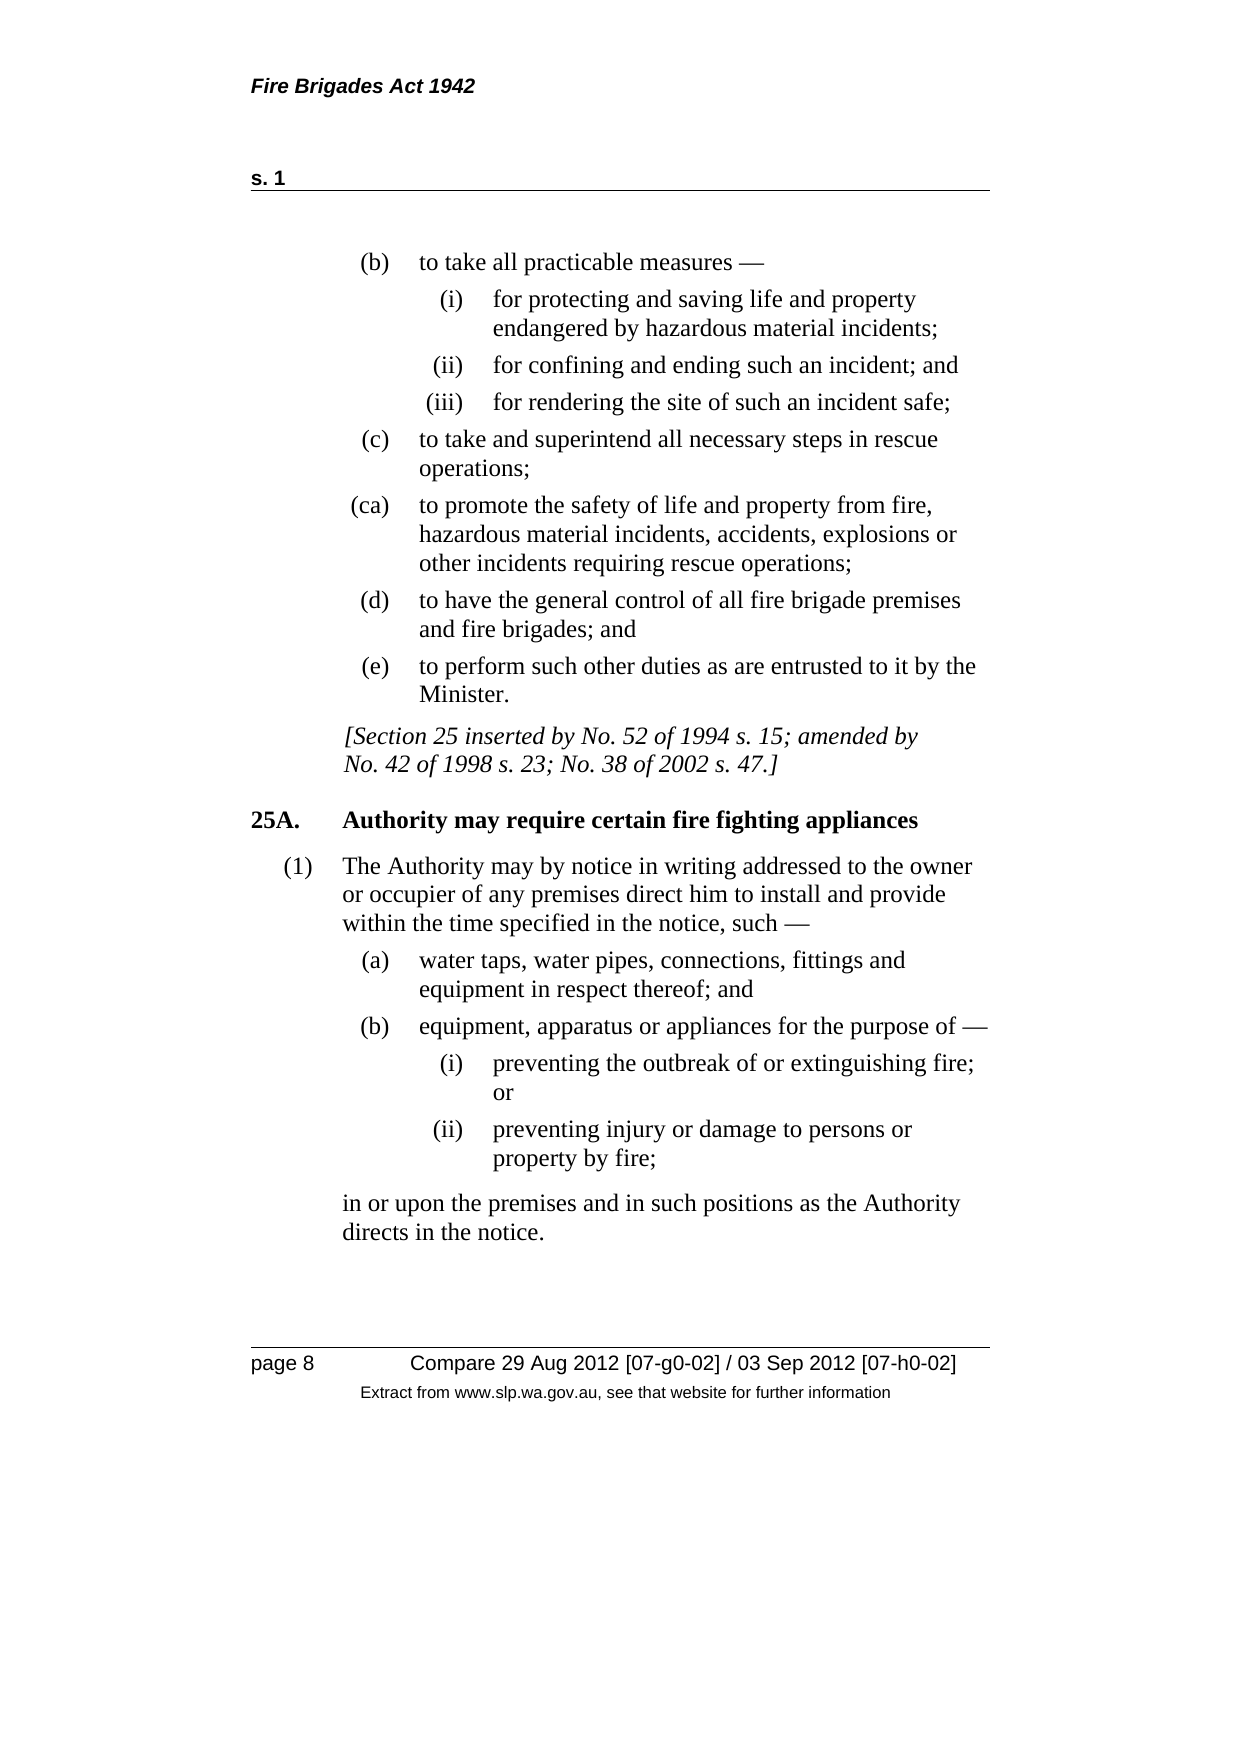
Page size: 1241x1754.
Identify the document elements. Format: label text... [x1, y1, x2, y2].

text (i) for protecting and saving life and property endangered by hazardous material incidents; [251, 284, 990, 342]
text (c) to take and superintend all necessary steps in rescue operations; [251, 424, 990, 482]
subtitle 25A. Authority may require certain fire fighting appliances [251, 805, 990, 834]
text in or upon the premises and in such positions as the Authority directs in the notice. [251, 1188, 990, 1246]
text (a) water taps, water pipes, connections, fittings and equipment in respect thereof; and [251, 945, 990, 1003]
text (i) preventing the outbreak of or extinguishing fire; or [251, 1048, 990, 1106]
text (iii) for rendering the site of such an incident safe; [251, 387, 990, 416]
text (ii) preventing injury or damage to persons or property by fire; [251, 1114, 990, 1172]
text (1) The Authority may by notice in writing addressed to the owner or occupier of any premises direct him to install and provide within the time specified in the notice, such — [251, 851, 990, 937]
text (e) to perform such other duties as are entrusted to it by the Minister. [251, 651, 990, 708]
text [Section 25 inserted by No. 52 of 1994 s. 15; amended by No. 42 of 1998 s. 23; No. 38 of 2002 s. 47.] [251, 721, 990, 778]
text (b) equipment, apparatus or appliances for the purpose of — [251, 1011, 990, 1040]
text (ii) for confining and ending such an incident; and [251, 350, 990, 379]
text (b) to take all practicable measures — [251, 247, 990, 276]
text (d) to have the general control of all fire brigade premises and fire brigades; and [251, 585, 990, 642]
text (ca) to promote the safety of life and property from fire, hazardous material incidents, accidents, explosions or other incidents requiring rescue operations; [251, 490, 990, 577]
